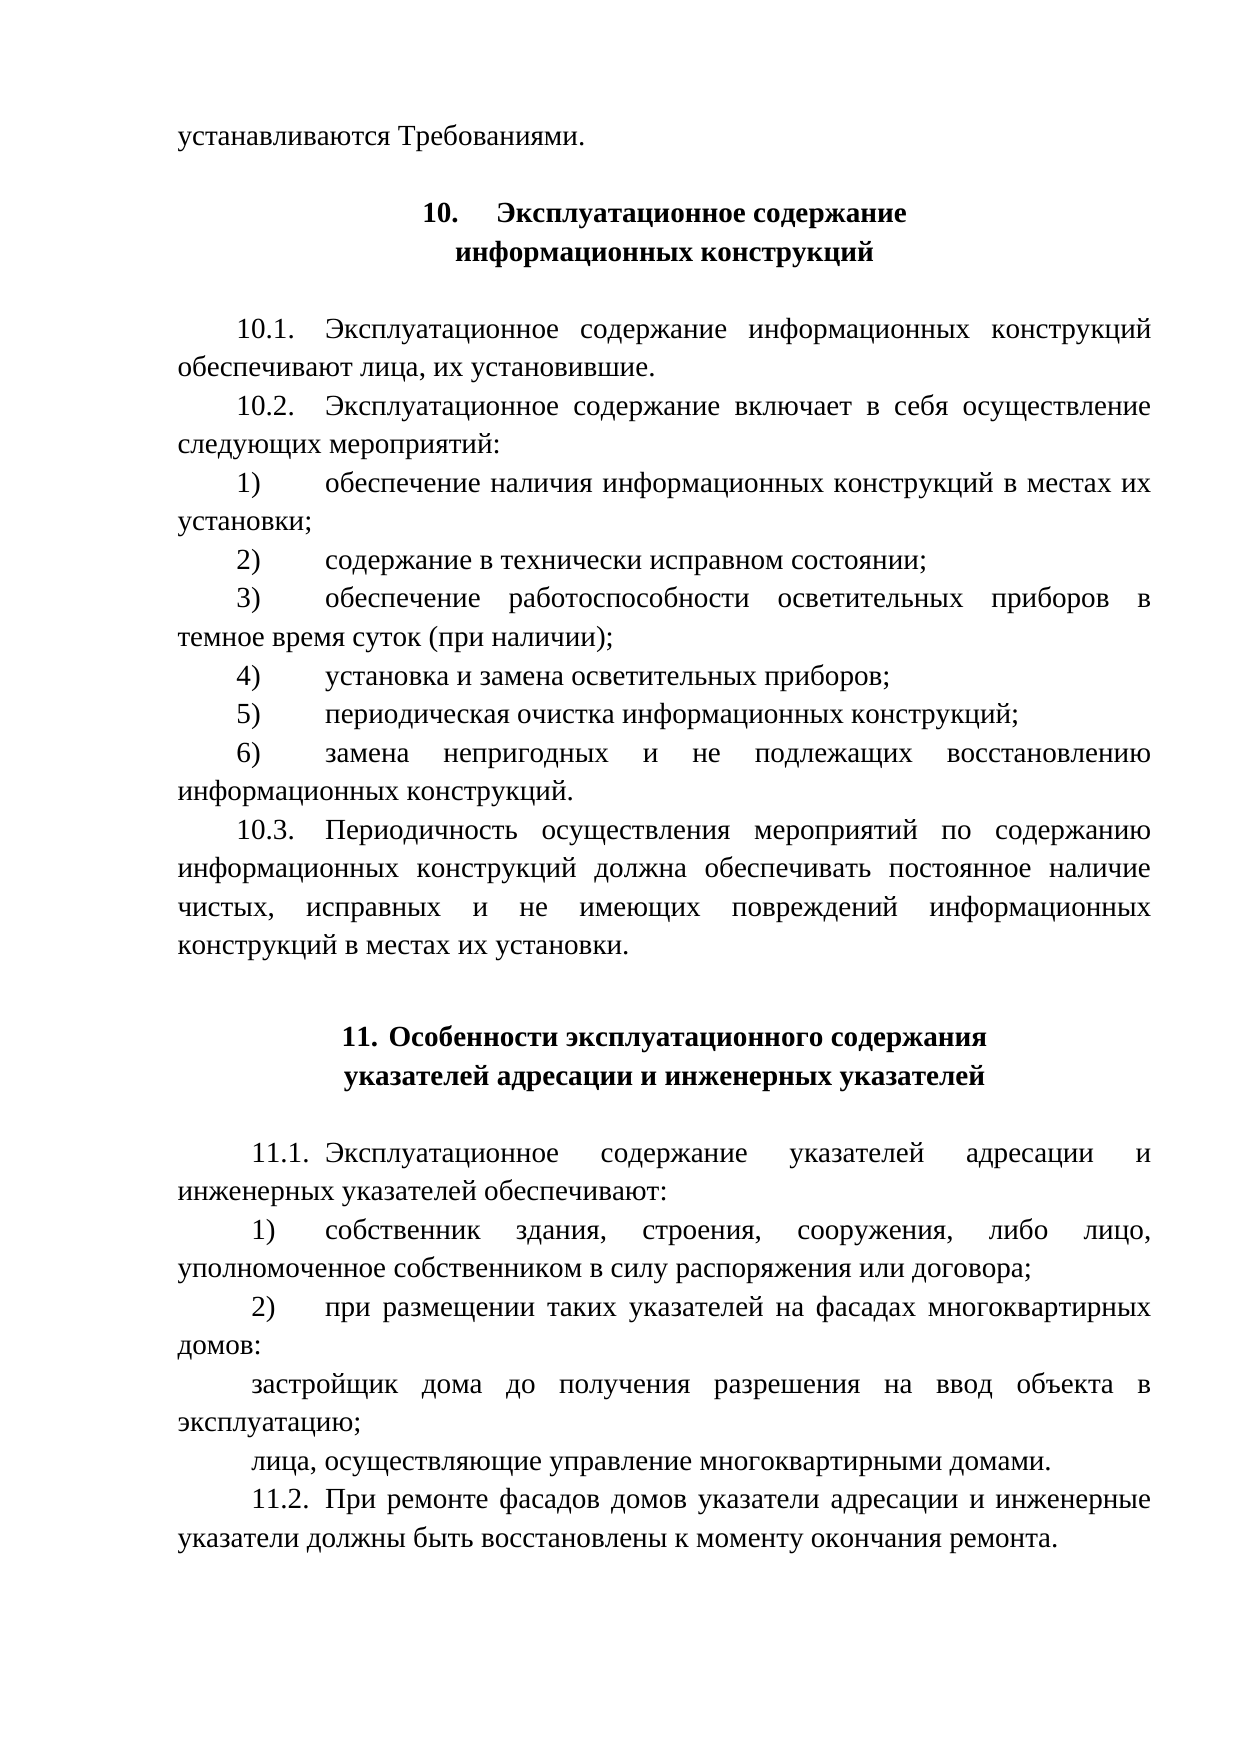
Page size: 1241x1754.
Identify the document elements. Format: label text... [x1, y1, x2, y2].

list при размещении таких указателей на фасадах многоквартирных домов: [177, 1289, 1152, 1361]
subtitle информационных конструкций [177, 234, 1152, 267]
list Эксплуатационное содержание указателей адресации и инженерных указателей обеспечивают: [177, 1135, 1152, 1207]
list Периодичность осуществления мероприятий по содержанию информационных конструкций должна обеспечивать постоянное наличие чистых, исправных и не имеющих повреждений информационных конструкций в местах их установки. [177, 812, 1152, 961]
subtitle Эксплуатационное содержание [177, 195, 1152, 229]
list установка и замена осветительных приборов; [177, 658, 1152, 691]
text лица, осуществляющие управление многоквартирными домами. [251, 1443, 1152, 1477]
subtitle указателей адресации и инженерных указателей [177, 1058, 1152, 1091]
list Эксплуатационное содержание информационных конструкций обеспечивают лица, их установившие. [177, 311, 1152, 383]
list Эксплуатационное содержание включает в себя осуществление следующих мероприятий: [177, 388, 1152, 460]
list собственник здания, строения, сооружения, либо лицо, уполномоченное собственником в силу распоряжения или договора; [177, 1212, 1152, 1284]
list периодическая очистка информационных конструкций; [177, 696, 1152, 730]
list обеспечение наличия информационных конструкций в местах их установки; [177, 465, 1152, 537]
subtitle Особенности эксплуатационного содержания [177, 1019, 1152, 1053]
list содержание в технически исправном состоянии; [177, 542, 1152, 576]
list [177, 118, 1152, 152]
list обеспечение работоспособности осветительных приборов в темное время суток (при наличии); [177, 581, 1152, 653]
list При ремонте фасадов домов указатели адресации и инженерные указатели должны быть восстановлены к моменту окончания ремонта. [177, 1482, 1152, 1554]
list замена непригодных и не подлежащих восстановлению информационных конструкций. [177, 735, 1152, 807]
text застройщик дома до получения разрешения на ввод объекта в эксплуатацию; [177, 1366, 1152, 1438]
